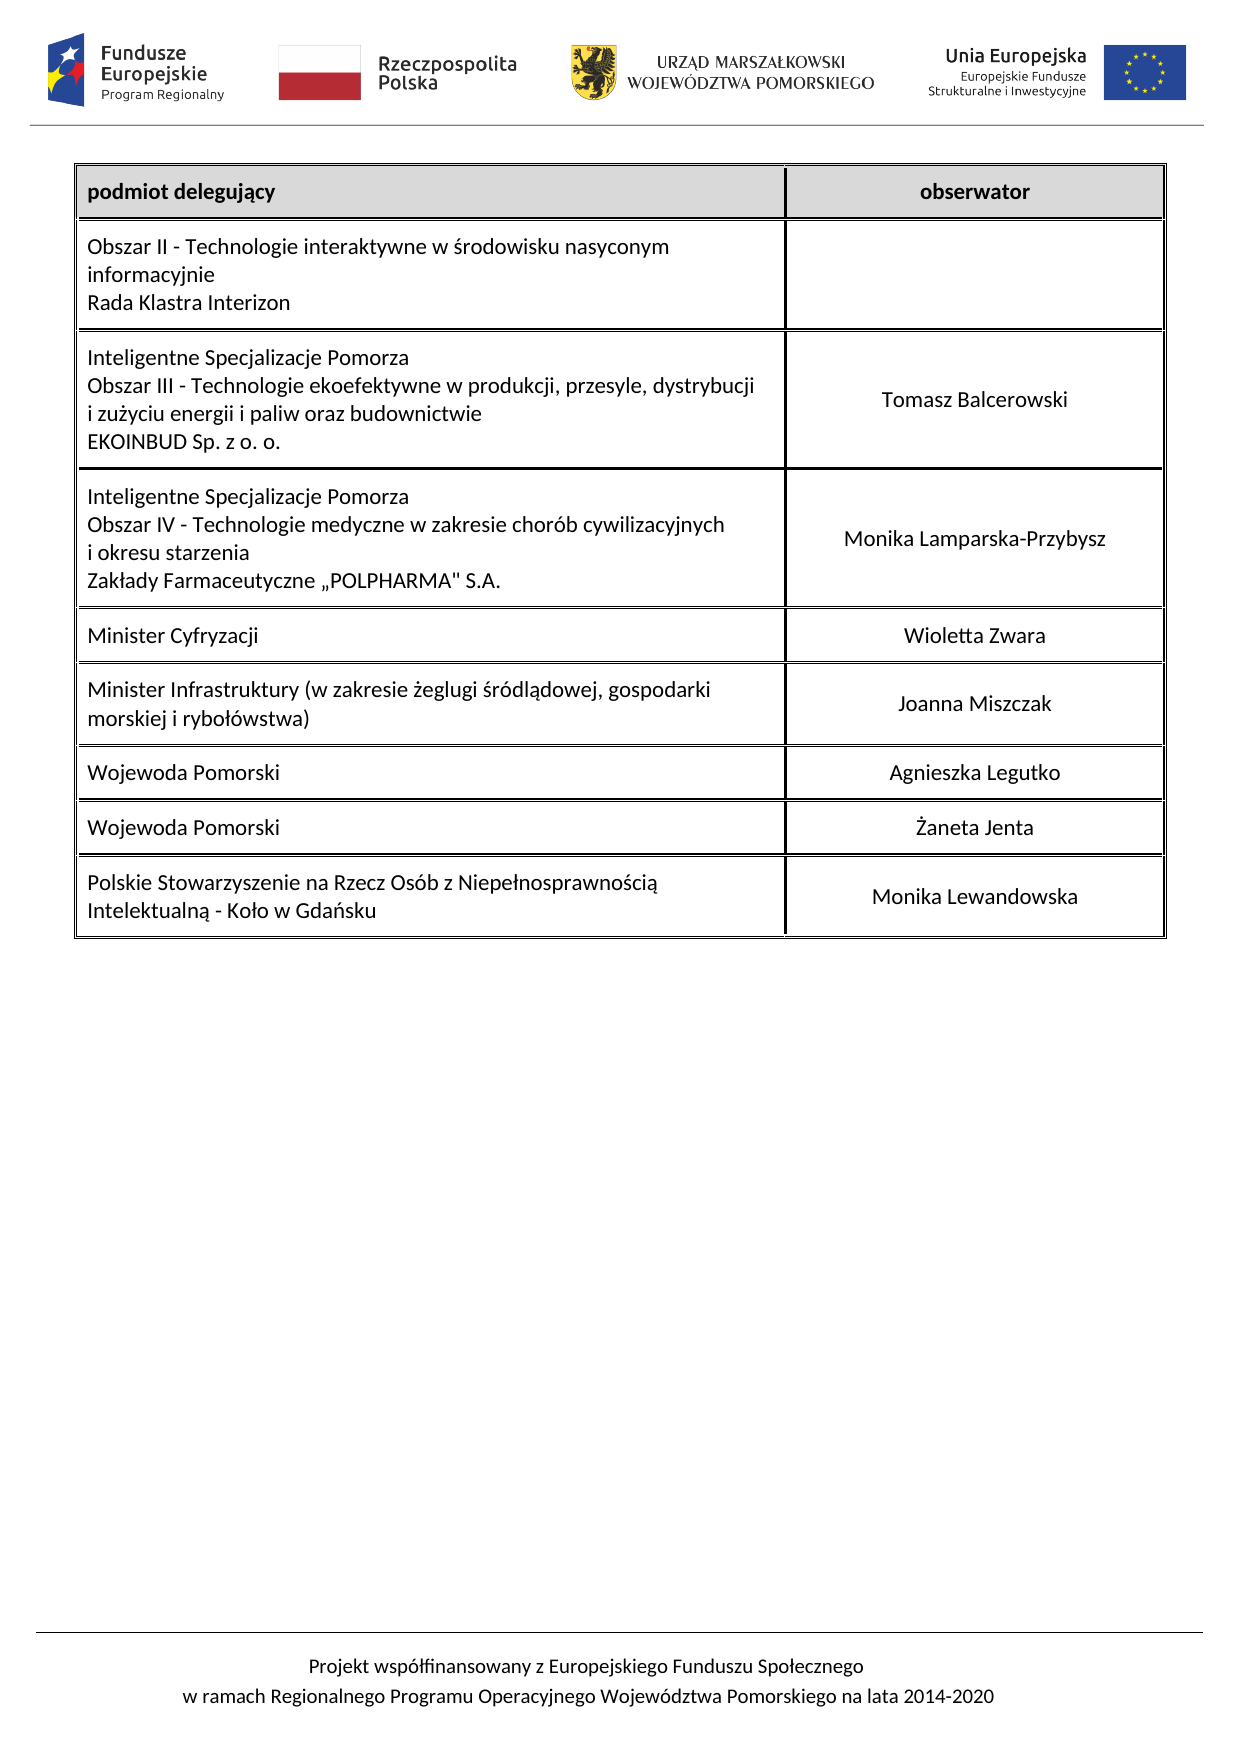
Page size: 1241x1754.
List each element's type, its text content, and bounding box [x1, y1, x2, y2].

picture [29, 14, 1204, 126]
table_cell Monika Lamparska-Przybysz [787, 467, 1163, 606]
table_cell Bohdan Gotkiewicz [787, 217, 1164, 328]
table_cell Inteligentne Specjalizacje Pomorza Obszar III - Technologie ekoefektywne w produkcji, przesyle, dystrybucji i zużyciu energii i paliw oraz budownictwie EKOINBUD Sp. z o. o. [77, 328, 784, 467]
table_cell Minister Cyfryzacji [75, 606, 785, 661]
table_cell Wojewoda Pomorski [77, 744, 784, 798]
table_header podmiot delegujący [77, 164, 785, 217]
table_cell Minister Infrastruktury (w zakresie żeglugi śródlądowej, gospodarki morskiej i rybołówstwa) [75, 661, 785, 743]
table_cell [77, 217, 784, 328]
table_cell Wojewoda Pomorski [77, 798, 784, 853]
table_cell Monika Lewandowska [785, 853, 1164, 936]
table_cell Tomasz Balcerowski [787, 328, 1164, 467]
table_cell Polskie Stowarzyszenie na Rzecz Osób z Niepełnosprawnością Intelektualną - Koło w Gdańsku [77, 853, 785, 936]
table_cell Inteligentne Specjalizacje Pomorza Obszar IV - Technologie medyczne w zakresie chorób cywilizacyjnych i okresu starzenia Zakłady Farmaceutyczne „POLPHARMA" S.A. [77, 467, 784, 606]
table_header obserwator [785, 166, 1163, 217]
table_cell Agnieszka Legutko [787, 744, 1164, 798]
table_cell Joanna Miszczak [785, 661, 1165, 743]
table_cell Wioletta Zwara [785, 606, 1165, 661]
table_cell Żaneta Jenta [787, 798, 1164, 853]
